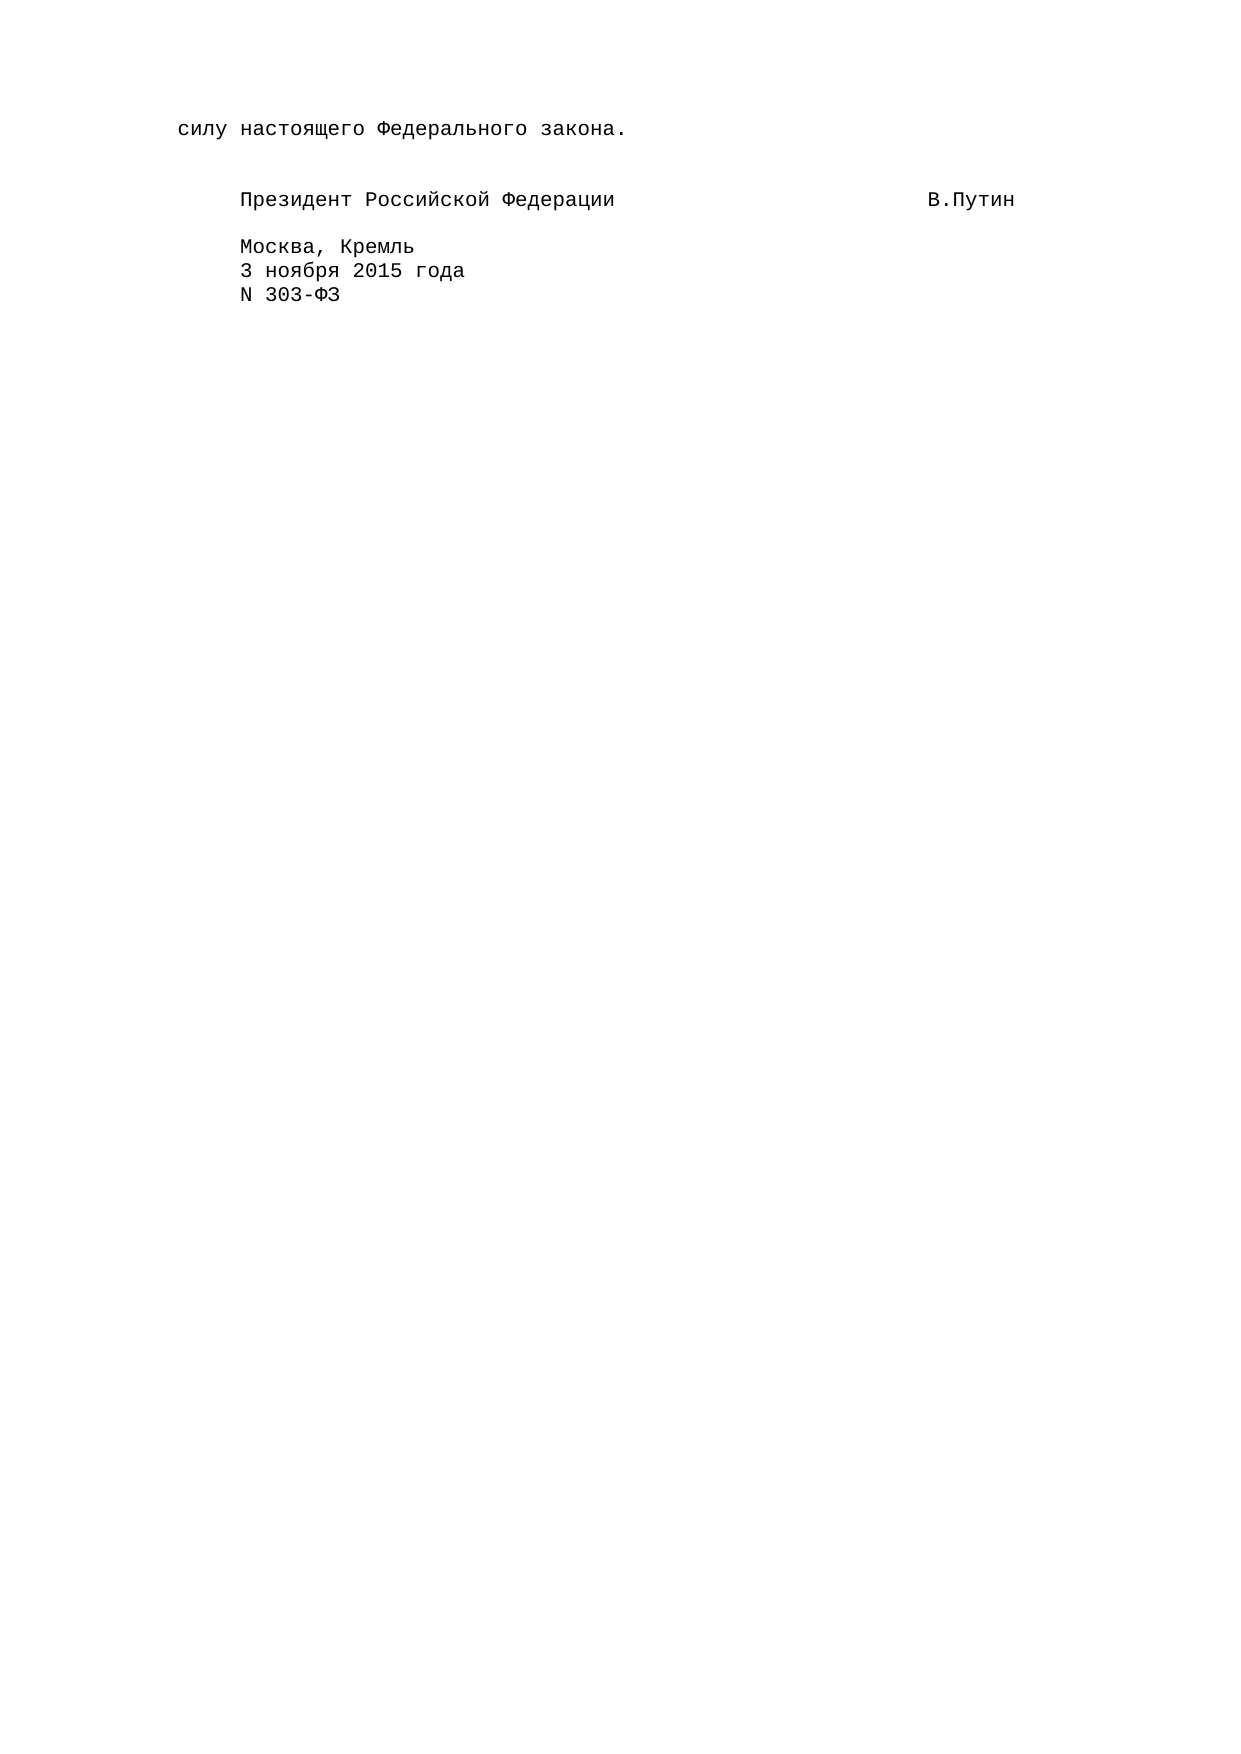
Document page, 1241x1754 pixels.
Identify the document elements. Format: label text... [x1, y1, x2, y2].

text Москва, Кремль [177, 236, 1152, 260]
text N 303-ФЗ [177, 284, 1152, 307]
text силу настоящего Федерального закона. [177, 118, 1152, 142]
text 3 ноября 2015 года [177, 260, 1152, 284]
text Президент Российской Федерации В.Путин [177, 189, 1152, 213]
